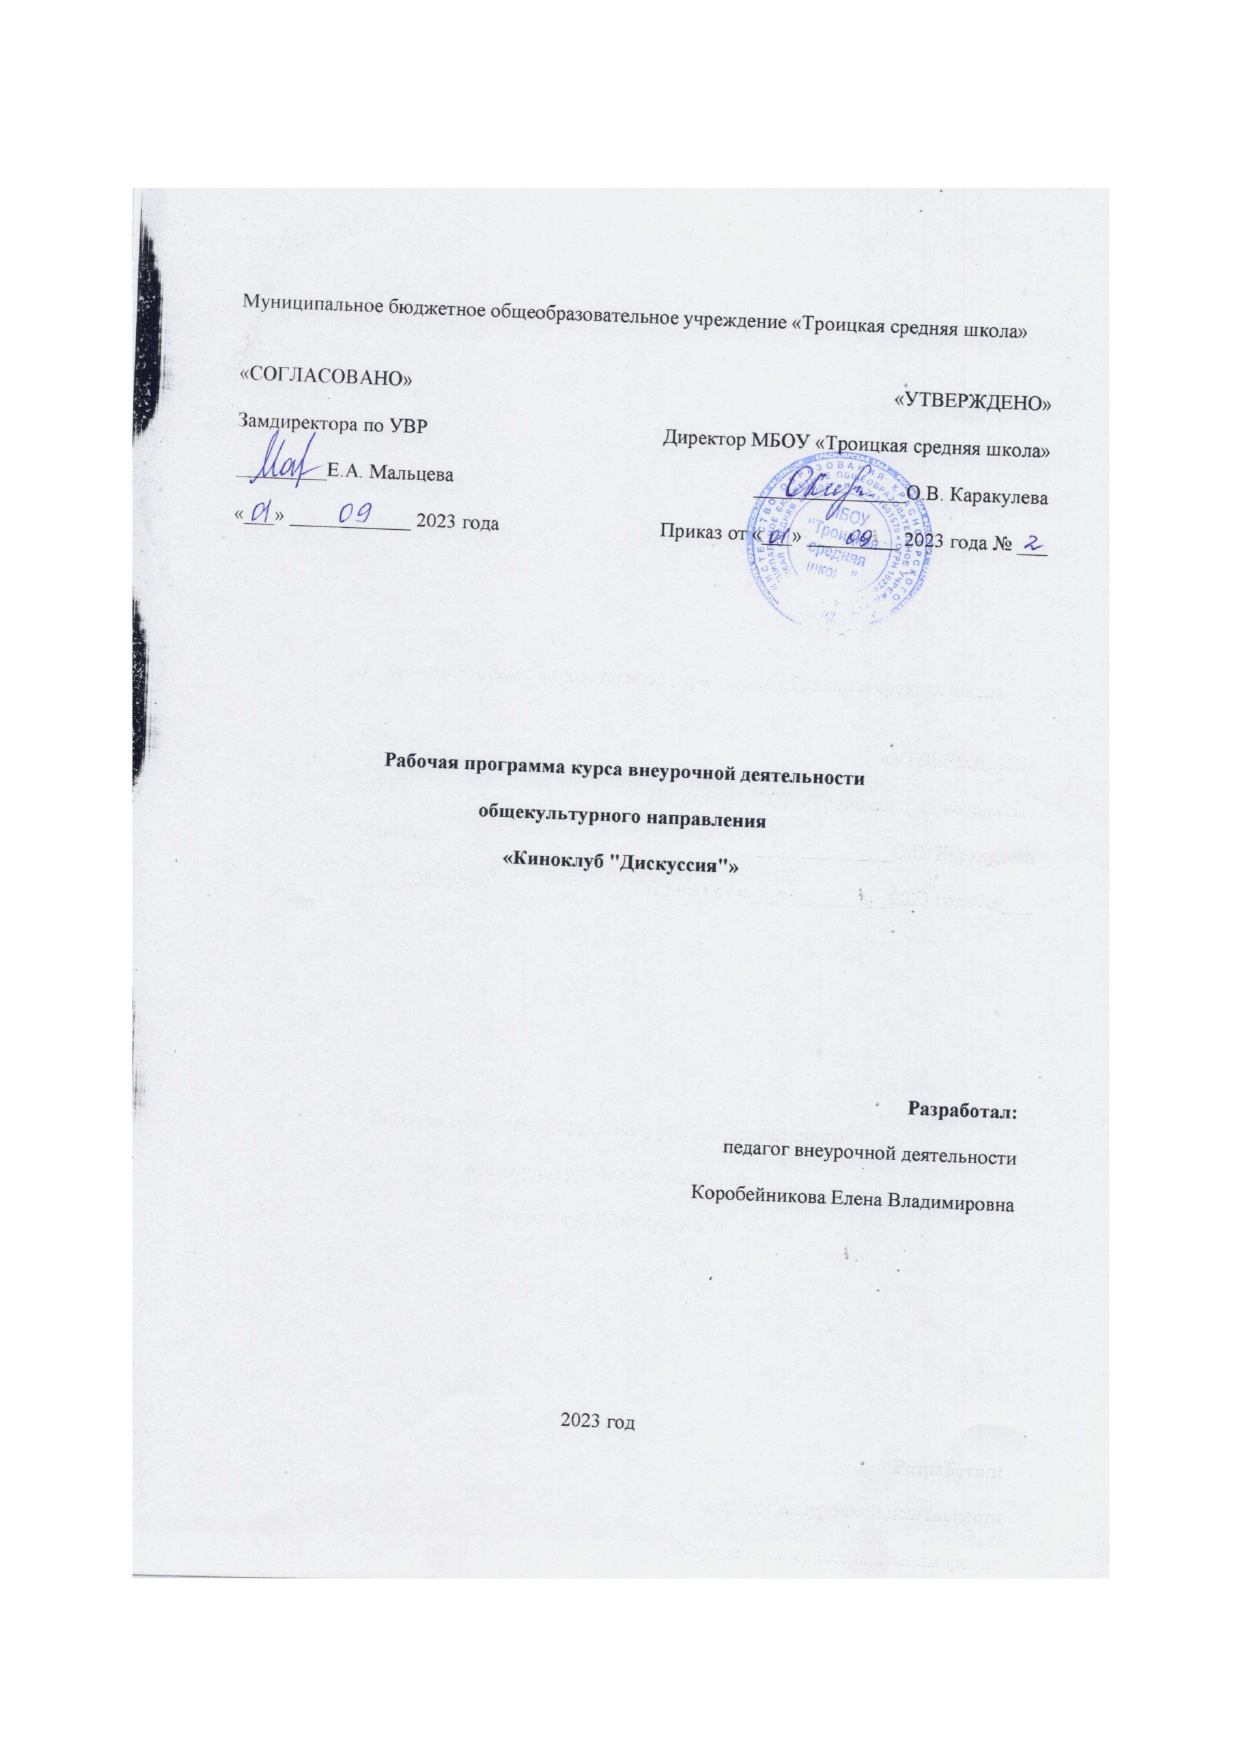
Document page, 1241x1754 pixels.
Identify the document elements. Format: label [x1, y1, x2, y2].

picture [118, 176, 1123, 1597]
